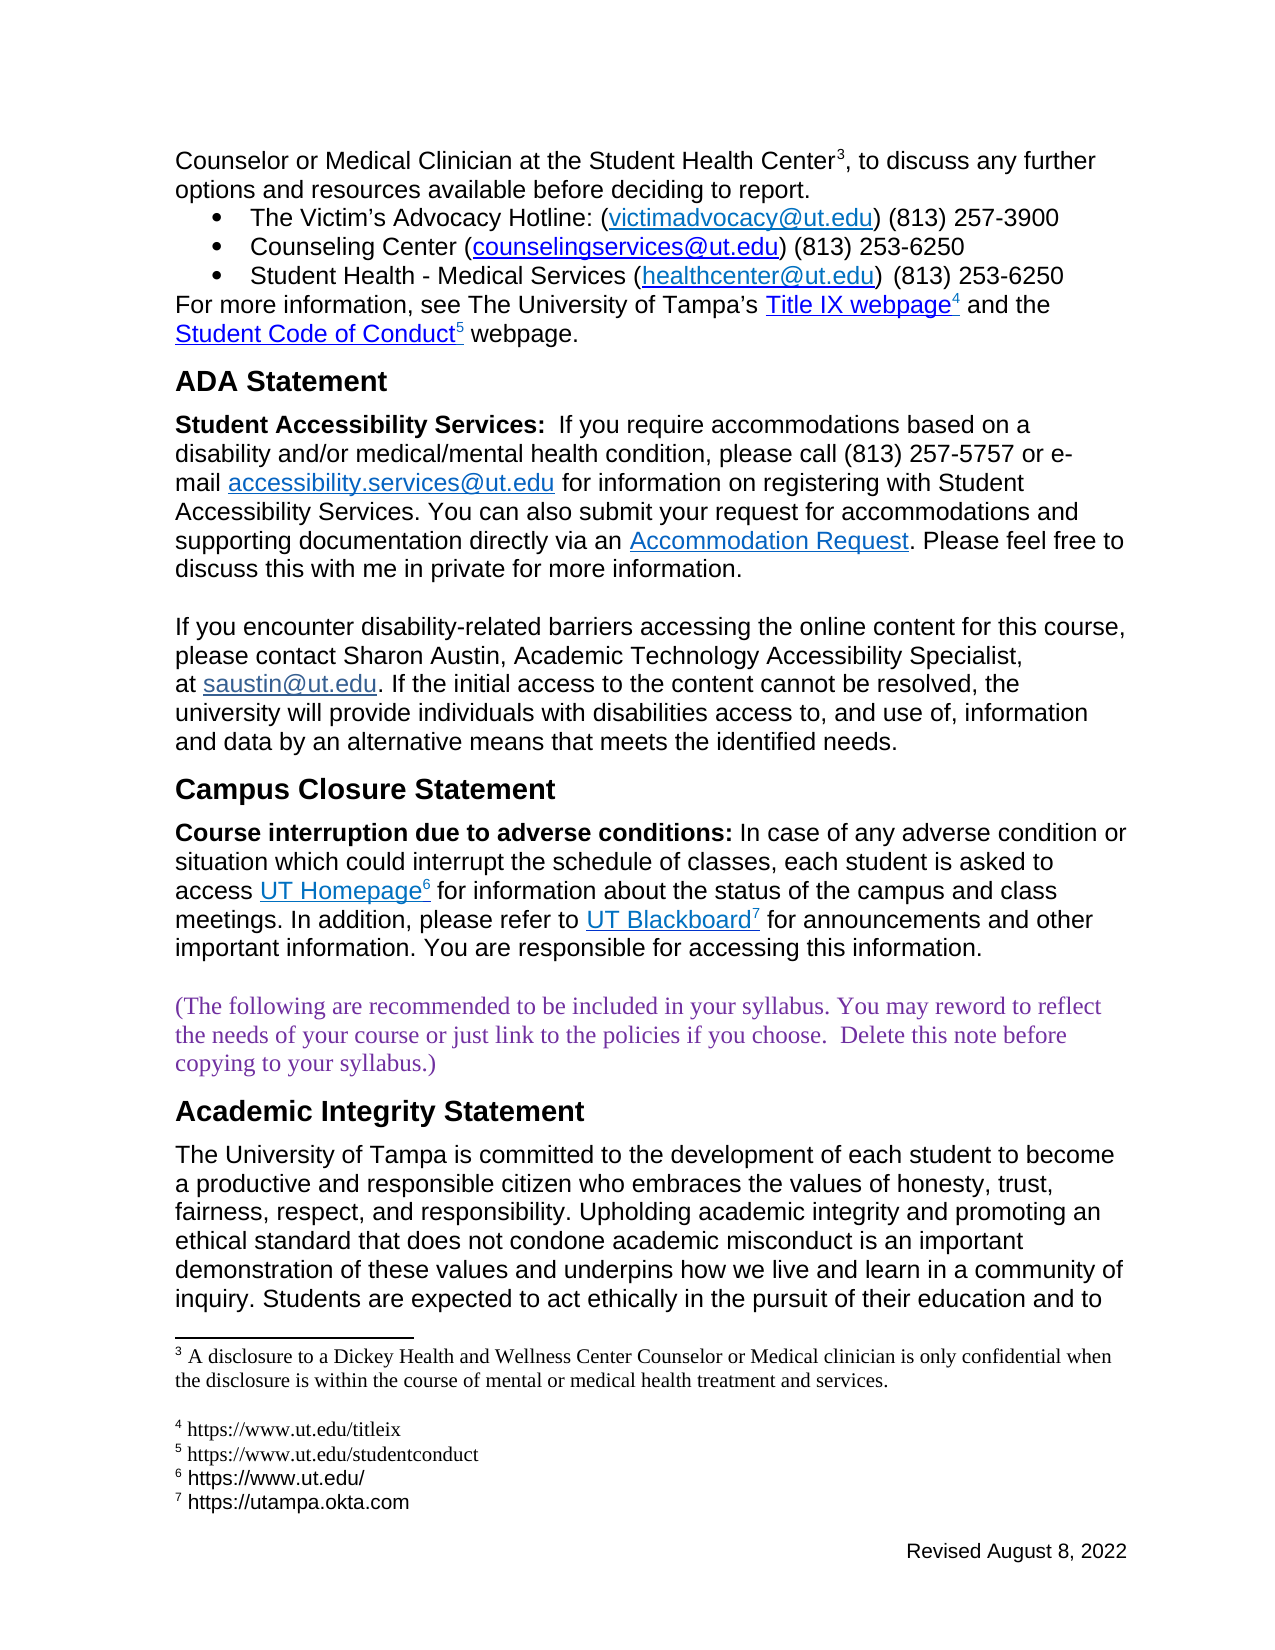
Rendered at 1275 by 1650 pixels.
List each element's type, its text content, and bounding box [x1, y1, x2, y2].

text Course interruption due to adverse conditions: In case of any adverse condition or situation which could interrupt the schedule of classes, each student is asked to access UT Homepage for information about the status of the campus and class meetings. In addition, please refer to UT Blackboard for announcements and other important information. You are responsible for accessing this information. [175, 818, 1127, 962]
text Student Accessibility Services: If you require accommodations based on a disability and/or medical/mental health condition, please call (813) 257-5757 or e-mail accessibility.services@ut.edu for information on registering with Student Accessibility Services. You can also submit your request for accommodations and supporting documentation directly via an Accommodation Request. Please feel free to discuss this with me in private for more information. [175, 410, 1127, 583]
text For more information, see The University of Tampa’s Title IX webpage and the Student Code of Conduct webpage. [175, 290, 1127, 348]
subtitle ADA Statement [175, 364, 1127, 398]
text (The following are recommended to be included in your syllabus. You may reword to reflect the needs of your course or just link to the policies if you choose. Delete this note before copying to your syllabus.) [175, 991, 1127, 1077]
list The Victim’s Advocacy Hotline: (victimadvocacy@ut.edu) (813) 257-3900 [212, 203, 1127, 232]
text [175, 146, 1127, 203]
text If you encounter disability-related barriers accessing the online content for this course, please contact Sharon Austin, Academic Technology Accessibility Specialist, at saustin@ut.edu. If the initial access to the content cannot be resolved, the university will provide individuals with disabilities access to, and use of, information and data by an alternative means that meets the identified needs. [175, 612, 1127, 756]
list Counseling Center (counselingservices@ut.edu) (813) 253-6250 [212, 232, 1127, 261]
list Student Health - Medical Services (healthcenter@ut.edu) (813) 253-6250 [212, 261, 1127, 290]
subtitle Campus Closure Statement [175, 772, 1127, 806]
subtitle Academic Integrity Statement [175, 1094, 1127, 1127]
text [175, 1140, 1127, 1312]
